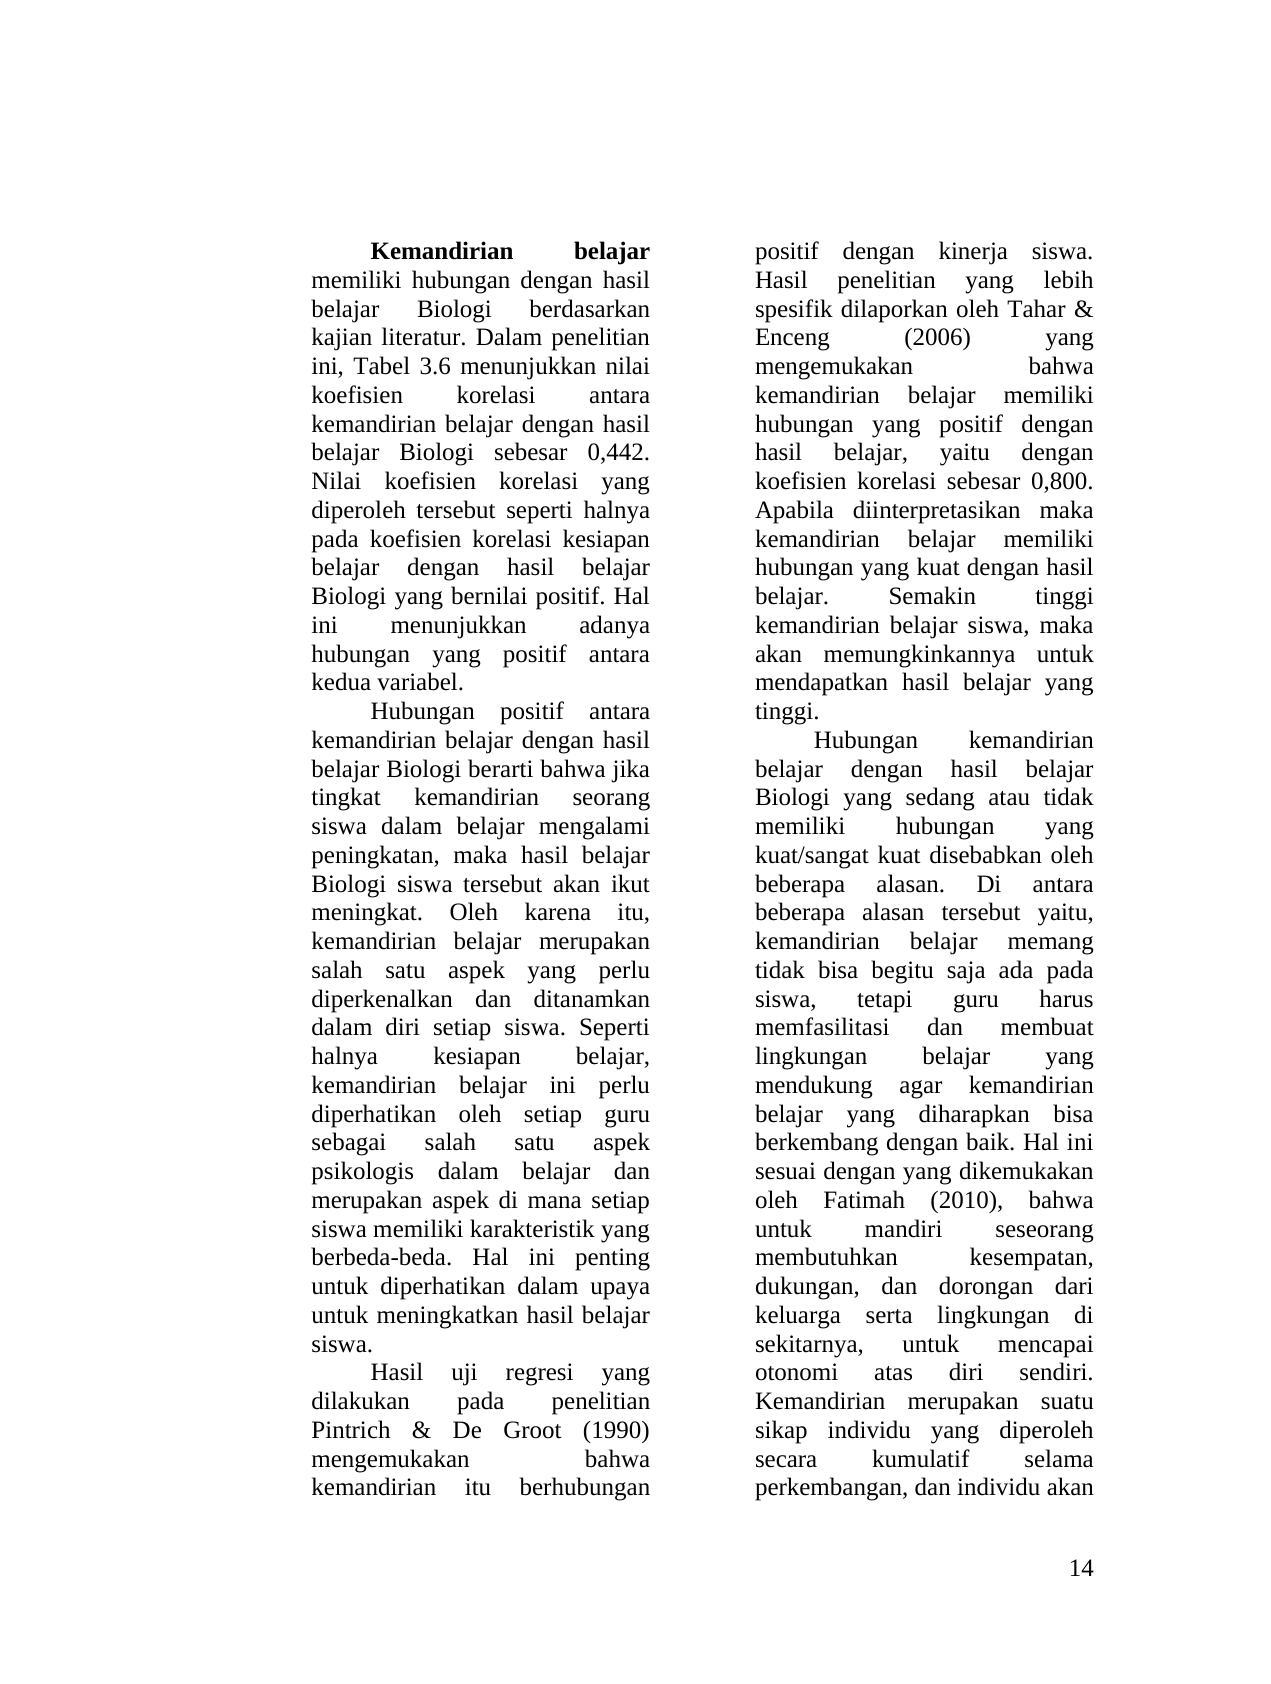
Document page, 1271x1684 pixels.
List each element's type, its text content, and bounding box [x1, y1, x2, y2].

text Hasil uji regresi yang dilakukan pada penelitian Pintrich & De Groot (1990) mengemukakan bahwa kemandirian itu berhubungan positif dengan kinerja siswa. Hasil penelitian yang lebih spesifik dilaporkan oleh Tahar & Enceng (2006) yang mengemukakan bahwa kemandirian belajar memiliki hubungan yang positif dengan hasil belajar, yaitu dengan koefisien korelasi sebesar 0,800. Apabila diinterpretasikan maka kemandirian belajar memiliki hubungan yang kuat dengan hasil belajar. Semakin tinggi kemandirian belajar siswa, maka akan memungkinkannya untuk mendapatkan hasil belajar yang tinggi. [755, 236, 1094, 725]
text Hubungan positif antara kemandirian belajar dengan hasil belajar Biologi berarti bahwa jika tingkat kemandirian seorang siswa dalam belajar mengalami peningkatan, maka hasil belajar Biologi siswa tersebut akan ikut meningkat. Oleh karena itu, kemandirian belajar merupakan salah satu aspek yang perlu diperkenalkan dan ditanamkan dalam diri setiap siswa. Seperti halnya kesiapan belajar, kemandirian belajar ini perlu diperhatikan oleh setiap guru sebagai salah satu aspek psikologis dalam belajar dan merupakan aspek di mana setiap siswa memiliki karakteristik yang berbeda-beda. Hal ini penting untuk diperhatikan dalam upaya untuk meningkatkan hasil belajar siswa. [311, 696, 650, 1357]
text Hasil uji regresi yang dilakukan pada penelitian Pintrich & De Groot (1990) mengemukakan bahwa kemandirian itu berhubungan positif dengan kinerja siswa. Hasil penelitian yang lebih spesifik dilaporkan oleh Tahar & Enceng (2006) yang mengemukakan bahwa kemandirian belajar memiliki hubungan yang positif dengan hasil belajar, yaitu dengan koefisien korelasi sebesar 0,800. Apabila diinterpretasikan maka kemandirian belajar memiliki hubungan yang kuat dengan hasil belajar. Semakin tinggi kemandirian belajar siswa, maka akan memungkinkannya untuk mendapatkan hasil belajar yang tinggi. [311, 1357, 650, 1501]
text Kemandirian belajar memiliki hubungan dengan hasil belajar Biologi berdasarkan kajian literatur. Dalam penelitian ini, Tabel 3.6 menunjukkan nilai koefisien korelasi antara kemandirian belajar dengan hasil belajar Biologi sebesar 0,442. Nilai koefisien korelasi yang diperoleh tersebut seperti halnya pada koefisien korelasi kesiapan belajar dengan hasil belajar Biologi yang bernilai positif. Hal ini menunjukkan adanya hubungan yang positif antara kedua variabel. [311, 236, 650, 696]
